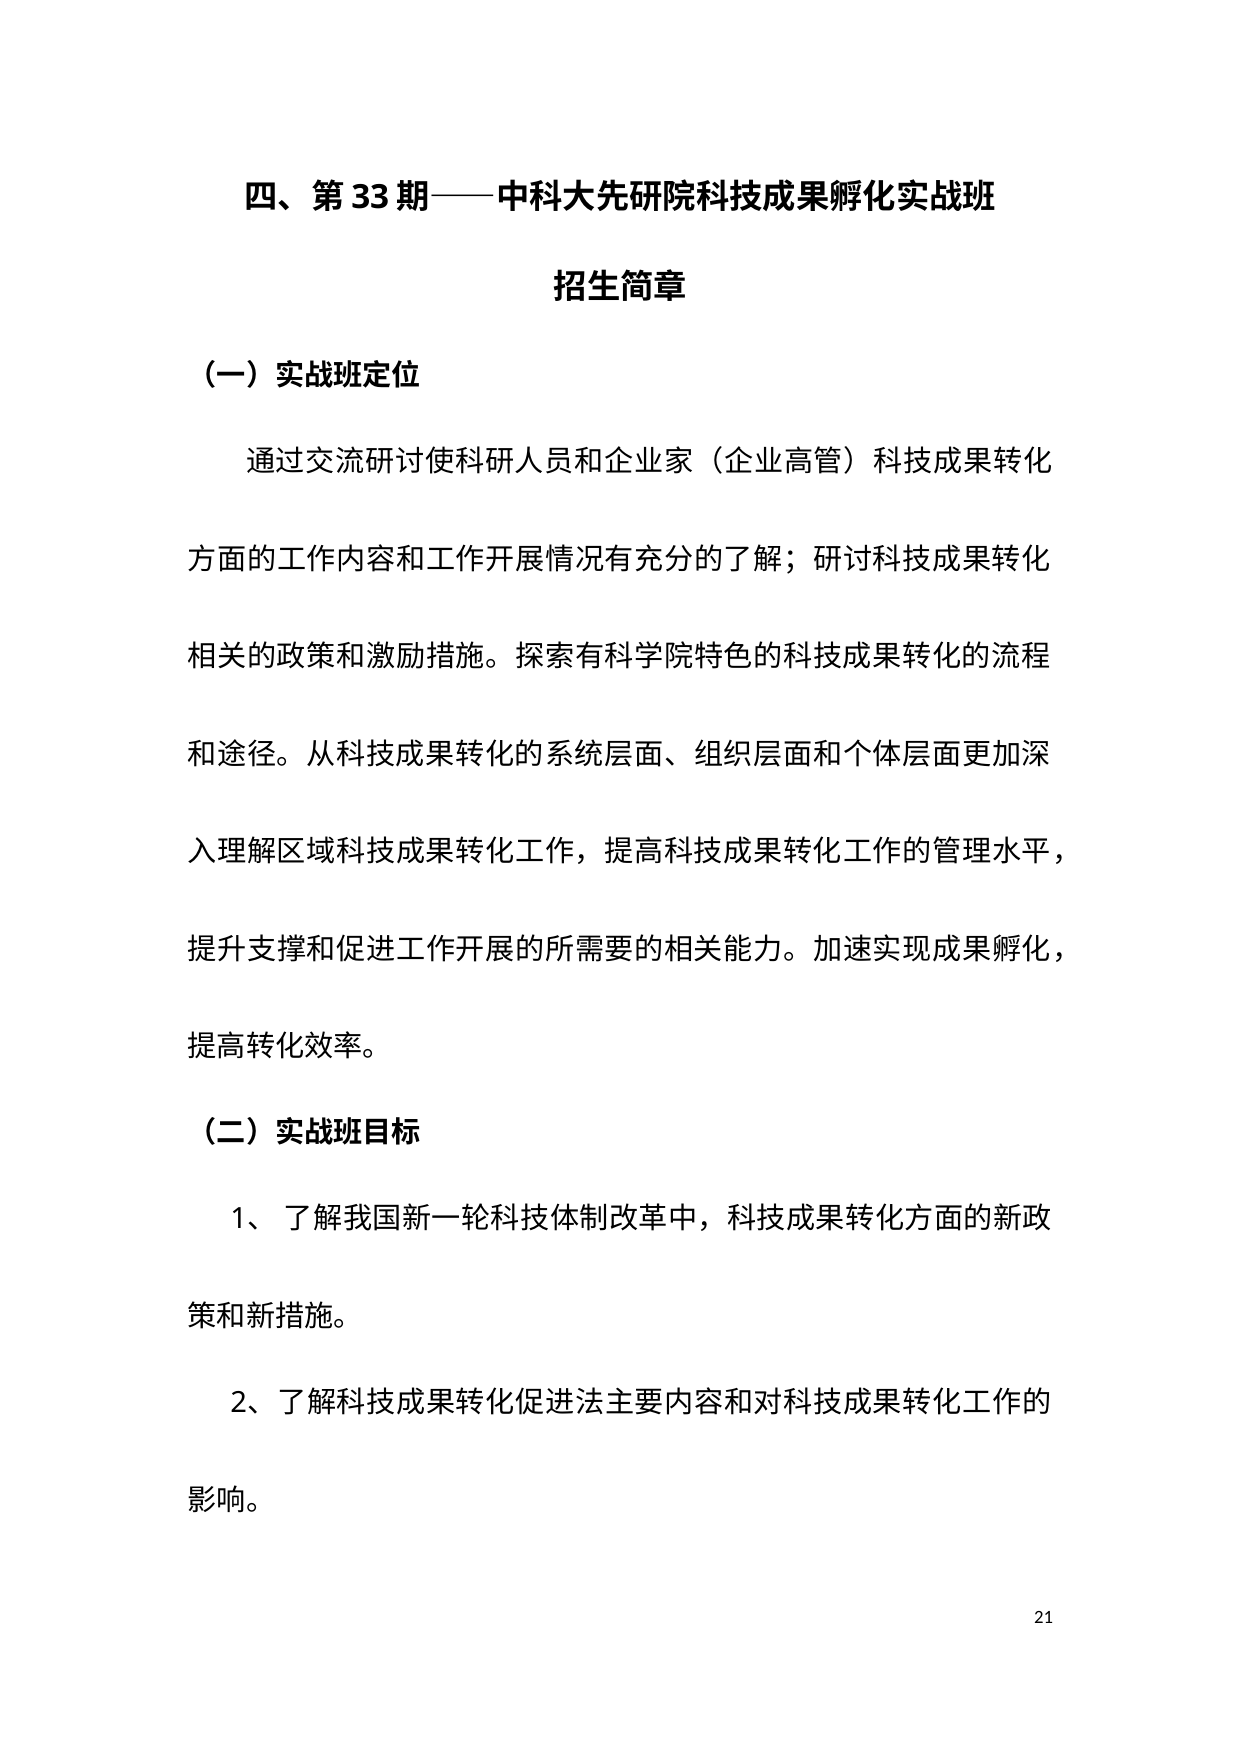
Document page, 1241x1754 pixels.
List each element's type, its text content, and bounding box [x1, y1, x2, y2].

text （一）实战班定位 [187, 340, 1053, 405]
text 四、第33期——中科大先研院科技成果孵化实战班 [187, 162, 1053, 227]
text （二）实战班目标 [187, 1097, 1053, 1162]
text 2、了解科技成果转化促进法主要内容和对科技成果转化工作的影响。 [187, 1367, 1053, 1530]
text 通过交流研讨使科研人员和企业家（企业高管）科技成果转化方面的工作内容和工作开展情况有充分的了解；研讨科技成果转化相关的政策和激励措施。探索有科学院特色的科技成果转化的流程和途径。从科技成果转化的系统层面、组织层面和个体层面更加深入理解区域科技成果转化工作，提高科技成果转化工作的管理水平，提升支撑和促进工作开展的所需要的相关能力。加速实现成果孵化，提高转化效率。 [187, 426, 1053, 1076]
text 1、 了解我国新一轮科技体制改革中，科技成果转化方面的新政策和新措施。 [187, 1184, 1053, 1346]
text 招生简章 [187, 251, 1053, 316]
